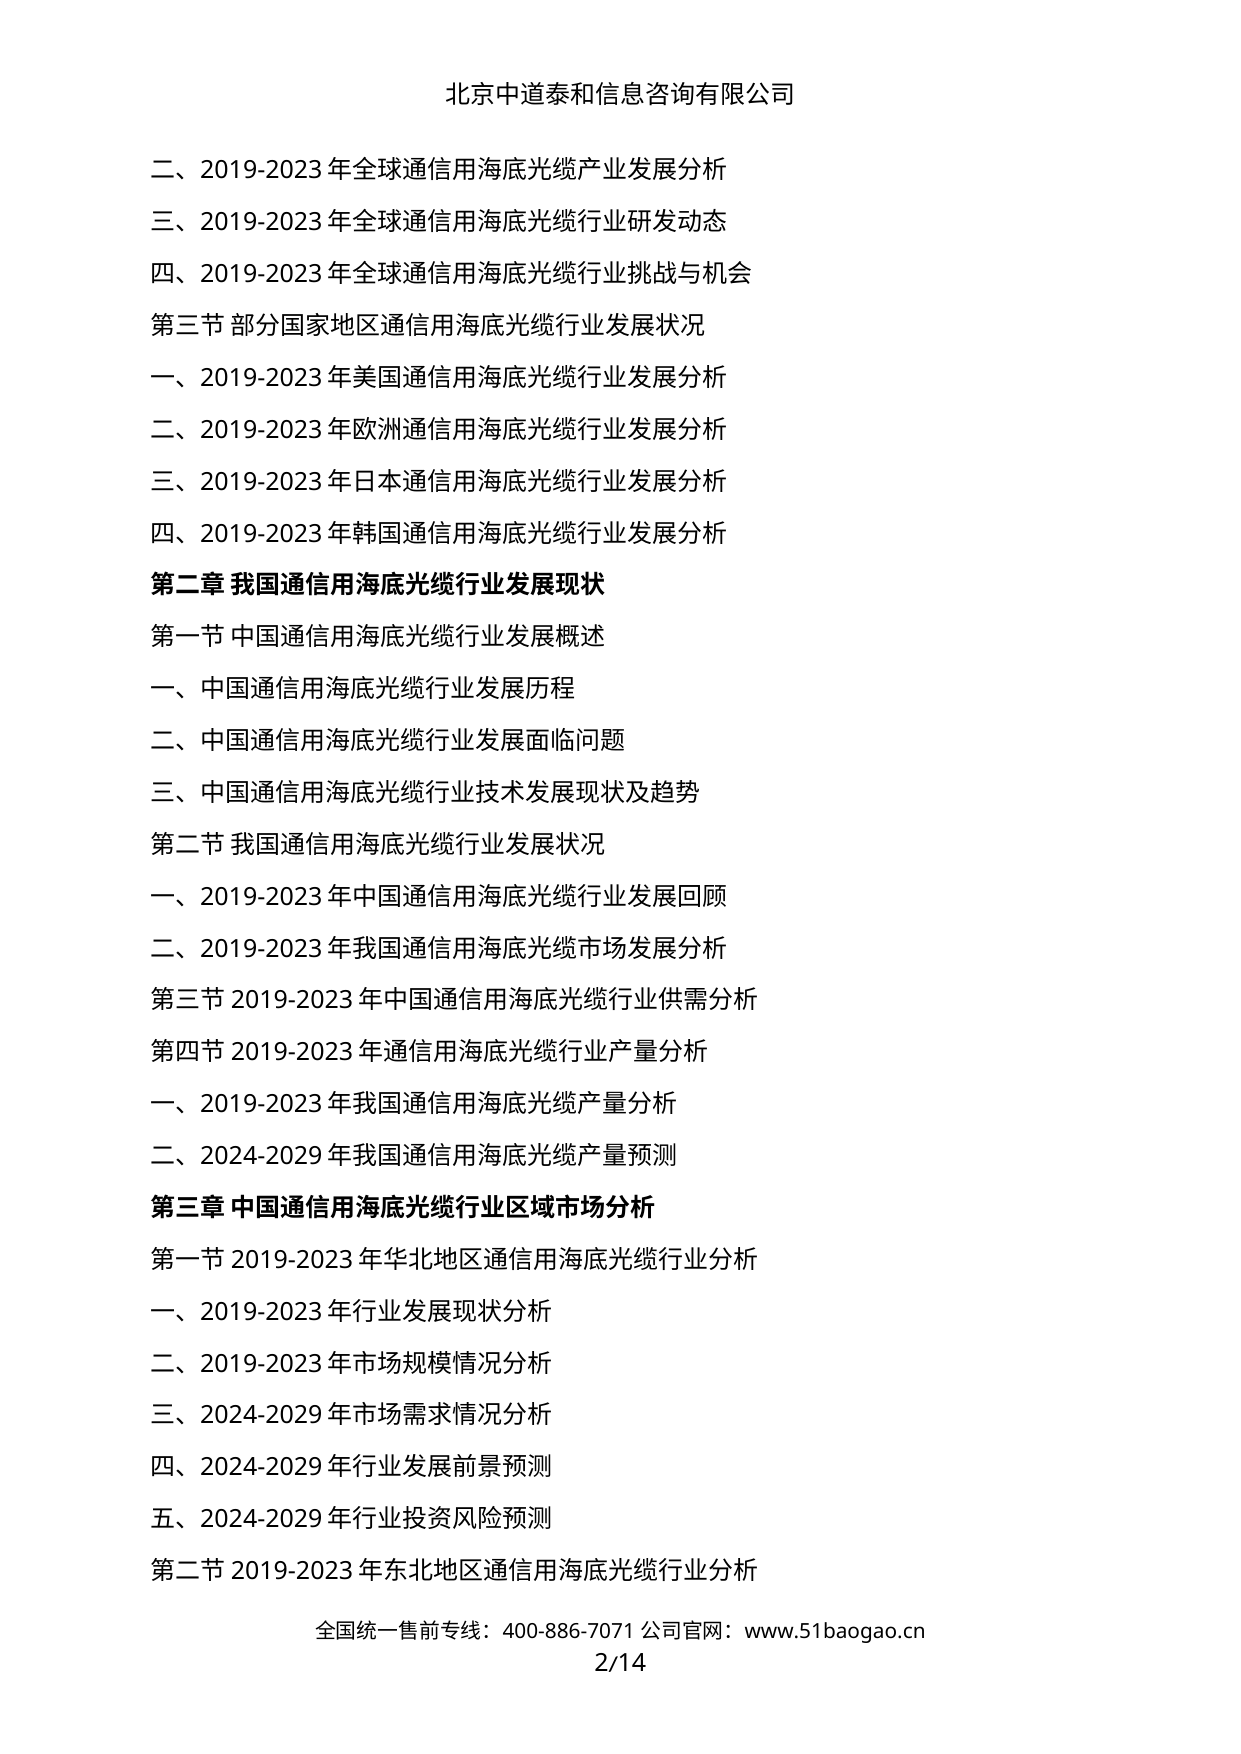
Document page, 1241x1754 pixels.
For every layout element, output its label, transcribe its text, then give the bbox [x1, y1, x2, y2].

text 四、2019-2023年韩国通信用海底光缆行业发展分析 [150, 513, 1090, 549]
text 第二节 2019-2023年东北地区通信用海底光缆行业分析 [150, 1551, 1090, 1587]
text 三、中国通信用海底光缆行业技术发展现状及趋势 [150, 772, 1090, 809]
text 五、2024-2029年行业投资风险预测 [150, 1499, 1090, 1535]
text 一、中国通信用海底光缆行业发展历程 [150, 669, 1090, 705]
text 二、2024-2029年我国通信用海底光缆产量预测 [150, 1136, 1090, 1172]
text 二、2019-2023年市场规模情况分析 [150, 1343, 1090, 1379]
text 一、2019-2023年我国通信用海底光缆产量分析 [150, 1084, 1090, 1120]
text 第三节 部分国家地区通信用海底光缆行业发展状况 [150, 306, 1090, 342]
text 第三章 中国通信用海底光缆行业区域市场分析 [150, 1187, 1090, 1224]
text 一、2019-2023年中国通信用海底光缆行业发展回顾 [150, 876, 1090, 912]
text 第三节 2019-2023年中国通信用海底光缆行业供需分析 [150, 980, 1090, 1016]
text 第二节 我国通信用海底光缆行业发展状况 [150, 824, 1090, 861]
text 三、2019-2023年日本通信用海底光缆行业发展分析 [150, 461, 1090, 497]
text 第一节 2019-2023年华北地区通信用海底光缆行业分析 [150, 1239, 1090, 1276]
text 一、2019-2023年美国通信用海底光缆行业发展分析 [150, 357, 1090, 394]
text 第四节 2019-2023年通信用海底光缆行业产量分析 [150, 1032, 1090, 1068]
text 二、2019-2023年我国通信用海底光缆市场发展分析 [150, 928, 1090, 964]
text 二、2019-2023年全球通信用海底光缆产业发展分析 [150, 150, 1090, 186]
text 第一节 中国通信用海底光缆行业发展概述 [150, 617, 1090, 653]
text 一、2019-2023年行业发展现状分析 [150, 1291, 1090, 1327]
text 三、2019-2023年全球通信用海底光缆行业研发动态 [150, 202, 1090, 238]
text 第二章 我国通信用海底光缆行业发展现状 [150, 565, 1090, 601]
text 二、中国通信用海底光缆行业发展面临问题 [150, 721, 1090, 757]
text 三、2024-2029年市场需求情况分析 [150, 1395, 1090, 1431]
text 四、2019-2023年全球通信用海底光缆行业挑战与机会 [150, 254, 1090, 290]
text 四、2024-2029年行业发展前景预测 [150, 1447, 1090, 1483]
text 二、2019-2023年欧洲通信用海底光缆行业发展分析 [150, 409, 1090, 446]
